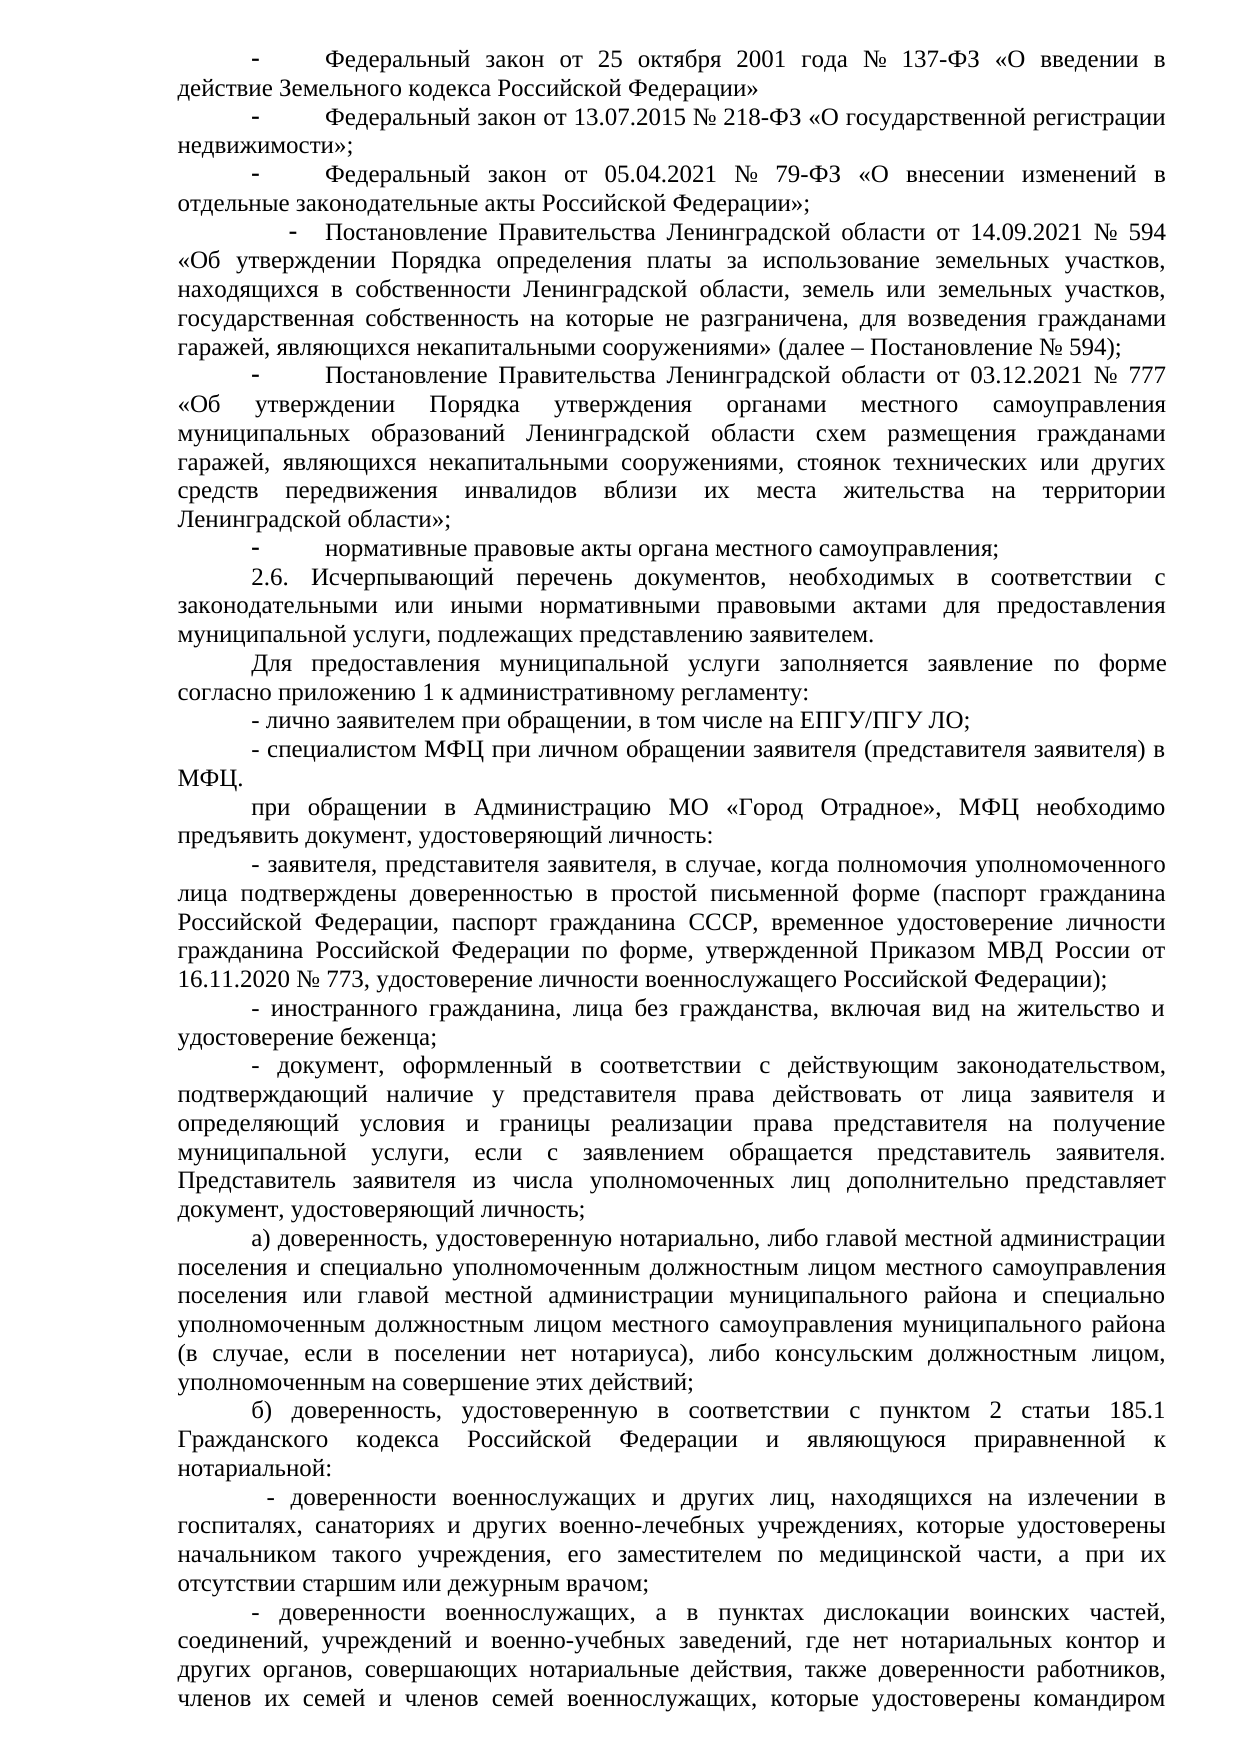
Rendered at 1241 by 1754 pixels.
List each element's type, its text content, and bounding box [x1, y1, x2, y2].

text б) доверенность, удостоверенную в соответствии с пунктом 2 статьи 185.1 Гражданского кодекса Российской Федерации и являющуюся приравненной к нотариальной: [177, 1396, 1167, 1482]
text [177, 1597, 1167, 1712]
list нормативные правовые акты органа местного самоуправления; [177, 533, 1167, 562]
text - документ, оформленный в соответствии с действующим законодательством, подтверждающий наличие у представителя права действовать от лица заявителя и определяющий условия и границы реализации права представителя на получение муниципальной услуги, если с заявлением обращается представитель заявителя. Представитель заявителя из числа уполномоченных лиц дополнительно представляет документ, удостоверяющий личность; [177, 1051, 1167, 1223]
text при обращении в Администрацию МО «Город Отрадное», МФЦ необходимо предъявить документ, удостоверяющий личность: [177, 792, 1167, 849]
text 2.6. Исчерпывающий перечень документов, необходимых в соответствии с законодательными или иными нормативными правовыми актами для предоставления муниципальной услуги, подлежащих представлению заявителем. [177, 562, 1167, 648]
text а) доверенность, удостоверенную нотариально, либо главой местной администрации поселения и специально уполномоченным должностным лицом местного самоуправления поселения или главой местной администрации муниципального района и специально уполномоченным должностным лицом местного самоуправления муниципального района (в случае, если в поселении нет нотариуса), либо консульским должностным лицом, уполномоченным на совершение этих действий; [177, 1223, 1167, 1396]
text - специалистом МФЦ при личном обращении заявителя (представителя заявителя) в МФЦ. [177, 734, 1167, 792]
text - иностранного гражданина, лица без гражданства, включая вид на жительство и удостоверение беженца; [177, 993, 1167, 1051]
text Для предоставления муниципальной услуги заполняется заявление по форме согласно приложению 1 к административному регламенту: [177, 648, 1167, 706]
text - лично заявителем при обращении, в том числе на ЕПГУ/ПГУ ЛО; [177, 706, 1167, 734]
text - доверенности военнослужащих и других лиц, находящихся на излечении в госпиталях, санаториях и других военно-лечебных учреждениях, которые удостоверены начальником такого учреждения, его заместителем по медицинской части, а при их отсутствии старшим или дежурным врачом; [177, 1482, 1167, 1597]
list Федеральный закон от 25 октября 2001 года № 137-ФЗ «О введении в действие Земельного кодекса Российской Федерации» [177, 44, 1167, 102]
list Постановление Правительства Ленинградской области от 14.09.2021 № 594 «Об утверждении Порядка определения платы за использование земельных участков, находящихся в собственности Ленинградской области, земель или земельных участков, государственная собственность на которые не разграничена, для возведения гражданами гаражей, являющихся некапитальными сооружениями» (далее – Постановление № 594); [177, 217, 1167, 361]
text - заявителя, представителя заявителя, в случае, когда полномочия уполномоченного лица подтверждены доверенностью в простой письменной форме (паспорт гражданина Российской Федерации, паспорт гражданина СССР, временное удостоверение личности гражданина Российской Федерации по форме, утвержденной Приказом МВД России от 16.11.2020 № 773, удостоверение личности военнослужащего Российской Федерации); [177, 849, 1167, 993]
list Федеральный закон от 13.07.2015 № 218-ФЗ «О государственной регистрации недвижимости»; [177, 102, 1167, 159]
list Постановление Правительства Ленинградской области от 03.12.2021 № 777 «Об утверждении Порядка утверждения органами местного самоуправления муниципальных образований Ленинградской области схем размещения гражданами гаражей, являющихся некапитальными сооружениями, стоянок технических или других средств передвижения инвалидов вблизи их места жительства на территории Ленинградской области»; [177, 361, 1167, 533]
list Федеральный закон от 05.04.2021 № 79-ФЗ «О внесении изменений в отдельные законодательные акты Российской Федерации»; [177, 159, 1167, 217]
